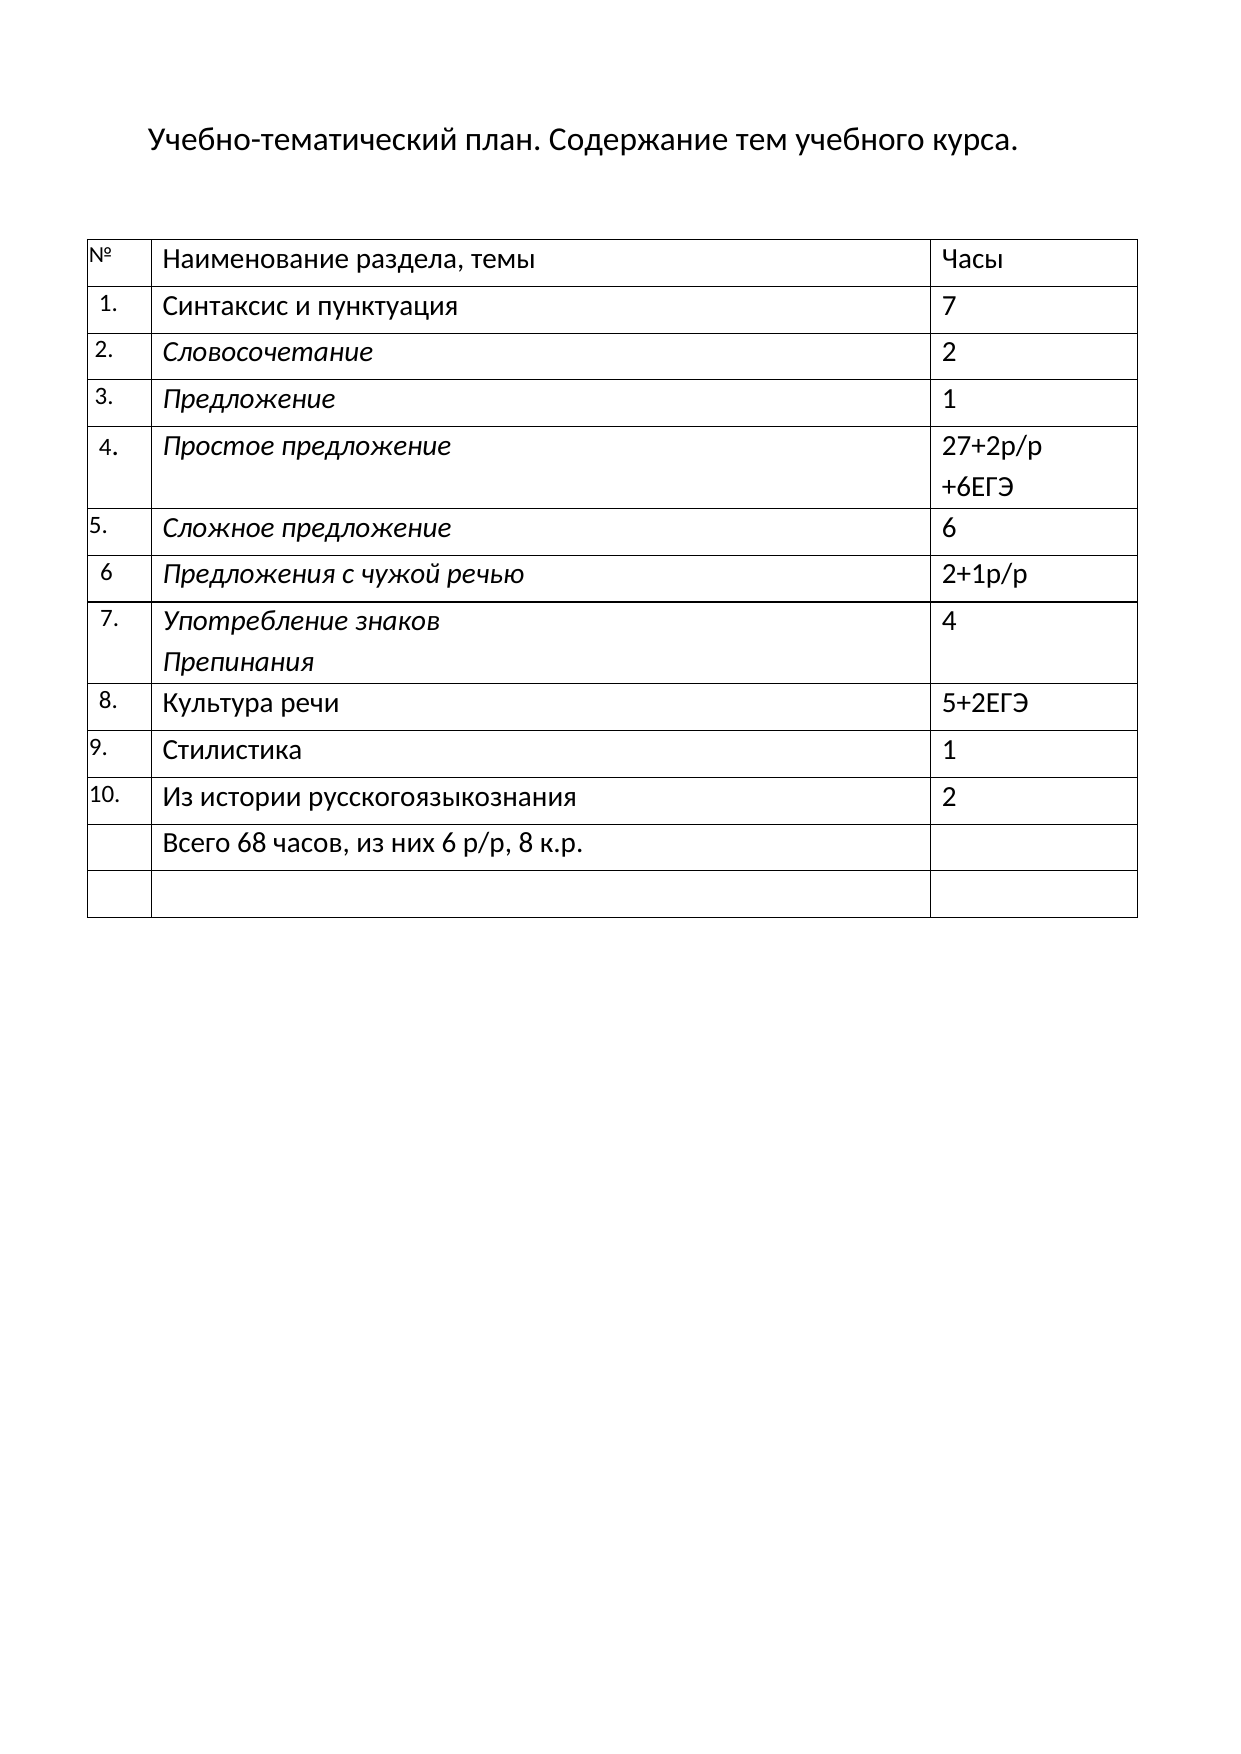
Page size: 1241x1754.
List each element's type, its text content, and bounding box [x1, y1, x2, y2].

table_cell [152, 871, 930, 917]
table_cell 2 [931, 778, 1137, 823]
table_cell 8. [88, 684, 151, 730]
table_cell 1 [931, 731, 1137, 777]
table_header № [88, 240, 151, 286]
table_cell 1. [88, 287, 151, 332]
table_cell Синтаксис и пунктуация [152, 287, 930, 332]
table_cell Предложения с чужой речью [152, 556, 930, 601]
table_cell 1 [931, 380, 1137, 426]
table_cell Простое предложение [152, 427, 930, 508]
table_cell 7. [88, 603, 151, 683]
table_cell Из истории русскогоязыкознания [152, 778, 930, 823]
table_cell 4. [88, 427, 151, 508]
table_cell Всего 68 часов, из них 6 р/р, 8 к.р. [152, 825, 930, 870]
table_cell [931, 871, 1137, 917]
table_cell 2 [931, 334, 1137, 379]
table_header Наименование раздела, темы [152, 240, 930, 286]
table_cell Стилистика [152, 731, 930, 777]
table_cell Культура речи [152, 684, 930, 730]
table_cell Употребление знаков Препинания [152, 603, 930, 683]
text Учебно-тематический план. Содержание тем учебного курса. [148, 118, 1152, 159]
table_cell 27+2р/р +6ЕГЭ [931, 427, 1137, 508]
table_cell 2+1р/р [931, 556, 1137, 601]
table_cell 3. [88, 380, 151, 426]
table_cell 6 [88, 556, 151, 601]
table_cell [931, 825, 1137, 870]
table_cell 4 [931, 603, 1137, 683]
table_header Часы [931, 240, 1137, 286]
table_cell 10. [88, 778, 151, 823]
table_cell 5+2ЕГЭ [931, 684, 1137, 730]
table_cell 5. [88, 509, 151, 554]
table_cell 9. [88, 731, 151, 777]
table_cell 6 [931, 509, 1137, 554]
table_cell Предложение [152, 380, 930, 426]
table_cell 2. [88, 334, 151, 379]
table_cell [88, 825, 151, 870]
table_cell [88, 871, 151, 917]
table_cell Словосочетание [152, 334, 930, 379]
table_cell 7 [931, 287, 1137, 332]
table_cell Сложное предложение [152, 509, 930, 554]
